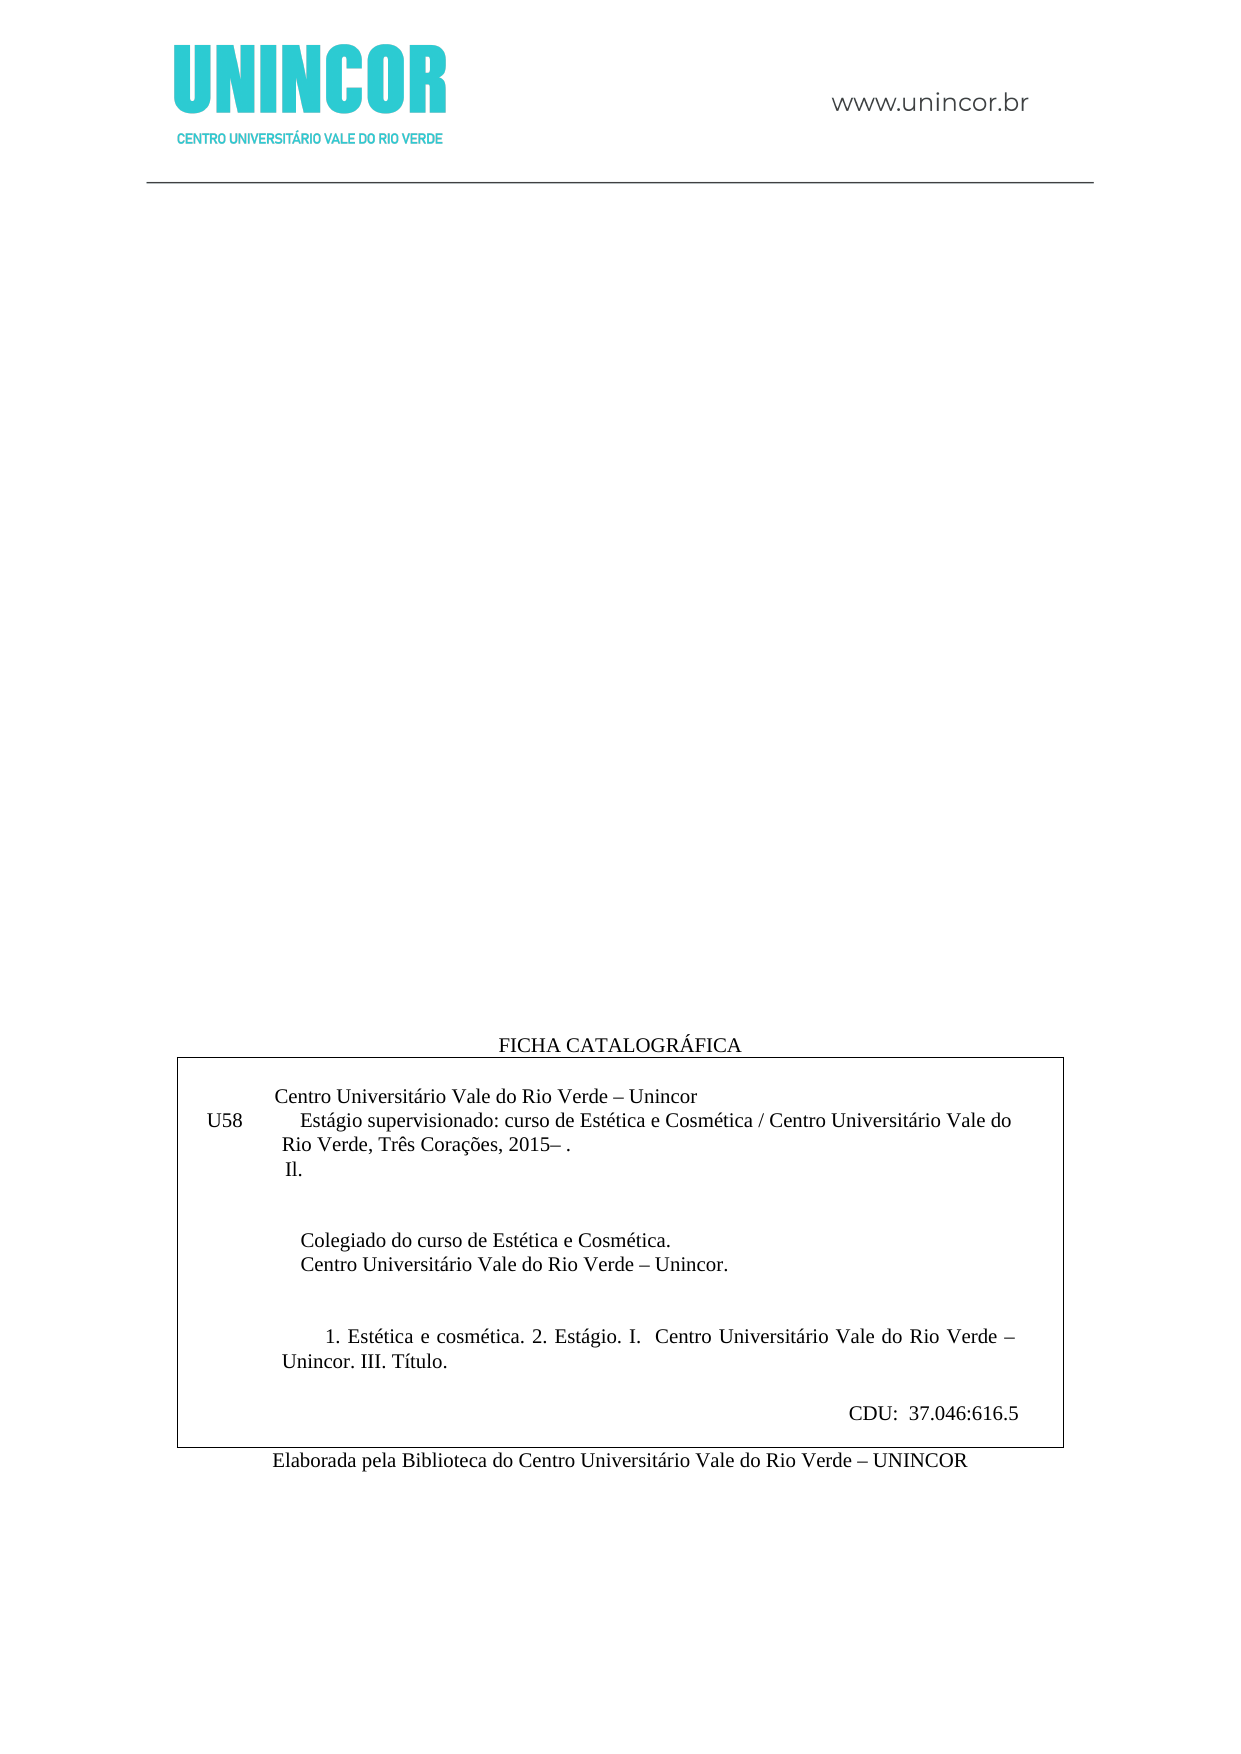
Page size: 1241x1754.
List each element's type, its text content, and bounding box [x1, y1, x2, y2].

table_header Centro Universitário Vale do Rio Verde – Unincor U58 Estágio supervisionado: curso de Estética e Cosmética / Centro Universitário Vale do Rio Verde, Três Corações, 2015– . Il. Colegiado do curso de Estética e Cosmética. Centro Universitário Vale do Rio Verde – Unincor. 1. Estética e cosmética. 2. Estágio. I. Centro Universitário Vale do Rio Verde – Unincor. III. Título. CDU: 37.046:616.5 [178, 1058, 1063, 1447]
picture [0, 0, 1240, 262]
text FICHA CATALOGRÁFICA [177, 1033, 1063, 1057]
text Elaborada pela Biblioteca do Centro Universitário Vale do Rio Verde – UNINCOR [177, 1448, 1063, 1472]
